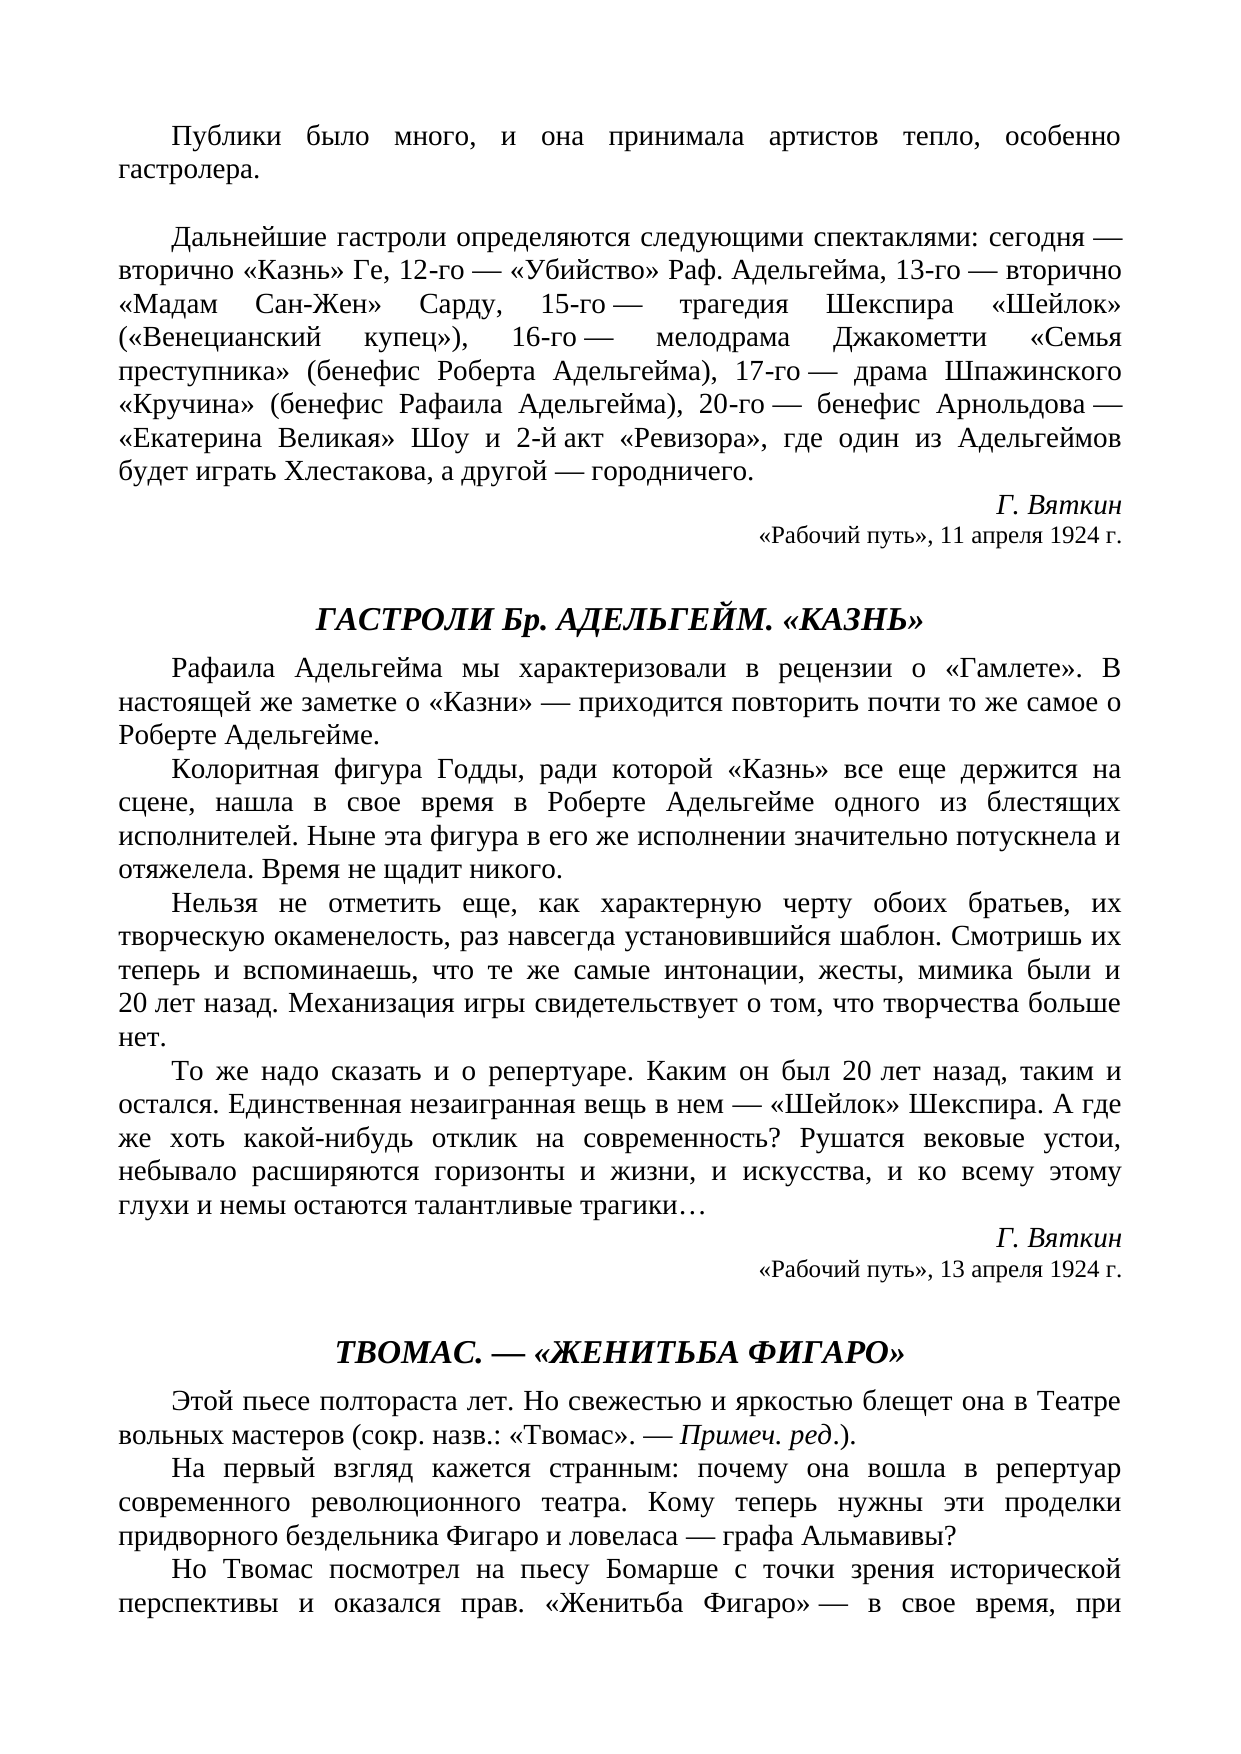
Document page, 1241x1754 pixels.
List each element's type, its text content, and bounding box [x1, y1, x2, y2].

text Дальнейшие гастроли определяются следующими спектаклями: сегодня — вторично «Казнь» Ге, 12-го — «Убийство» Раф. Адельгейма, 13-го — вторично «Мадам Сан-Жен» Сарду, 15-го — трагедия Шекспира «Шейлок» («Венецианский купец»), 16-го — мелодрама Джакометти «Семья преступника» (бенефис Роберта Адельгейма), 17-го — драма Шпажинского «Кручина» (бенефис Рафаила Адельгейма), 20-го — бенефис Арнольдова — «Екатерина Великая» Шоу и 2-й акт «Ревизора», где один из Адельгеймов будет играть Хлестакова, а другой — городничего. [118, 219, 1122, 487]
text То же надо сказать и о репертуаре. Каким он был 20 лет назад, таким и остался. Единственная незаигранная вещь в нем — «Шейлок» Шекспира. А где же хоть какой-нибудь отклик на современность? Рушатся вековые устои, небывало расширяются горизонты и жизни, и {241} искусства, и ко всему этому глухи и немы остаются талантливые трагики… [118, 1053, 1122, 1220]
text Г. Вяткин [118, 1220, 1122, 1254]
text «Рабочий путь», 13 апреля 1924 г. [118, 1254, 1122, 1283]
subtitle {240} Гастроли бр. Адельгейм. «Казнь» [118, 599, 1122, 638]
text Рафаила Адельгейма мы характеризовали в рецензии о «Гамлете». В настоящей же заметке о «Казни» — приходится повторить почти то же самое о Роберте Адельгейме. [118, 650, 1122, 751]
text «Рабочий путь», 11 апреля 1924 г. [118, 521, 1122, 549]
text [118, 1551, 1122, 1618]
subtitle {242} Твомас. — «Женитьба Фигаро» [118, 1333, 1122, 1371]
text Публики было много, и она принимала артистов тепло, особенно гастролера. [118, 118, 1122, 185]
text Колоритная фигура Годды, ради которой «Казнь» все еще держится на сцене, нашла в свое время в Роберте Адельгейме одного из блестящих исполнителей. Ныне эта фигура в его же исполнении значительно потускнела и отяжелела. Время не щадит никого. [118, 751, 1122, 885]
text Г. Вяткин [118, 487, 1122, 521]
text Нельзя не отметить еще, как характерную черту обоих братьев, их творческую окаменелость, раз навсегда установившийся шаблон. Смотришь их теперь и вспоминаешь, что те же самые интонации, жесты, мимика были и 20 лет назад. Механизация игры свидетельствует о том, что творчества больше нет. [118, 885, 1122, 1053]
text Этой пьесе полтораста лет. Но свежестью и яркостью блещет она в Театре вольных мастеров (сокр. назв.: «Твомас». — Примеч. ред.). [118, 1383, 1122, 1451]
text На первый взгляд кажется странным: почему она вошла в репертуар современного революционного театра. Кому теперь нужны эти проделки придворного бездельника Фигаро и ловеласа — графа Альмавивы? [118, 1451, 1122, 1551]
